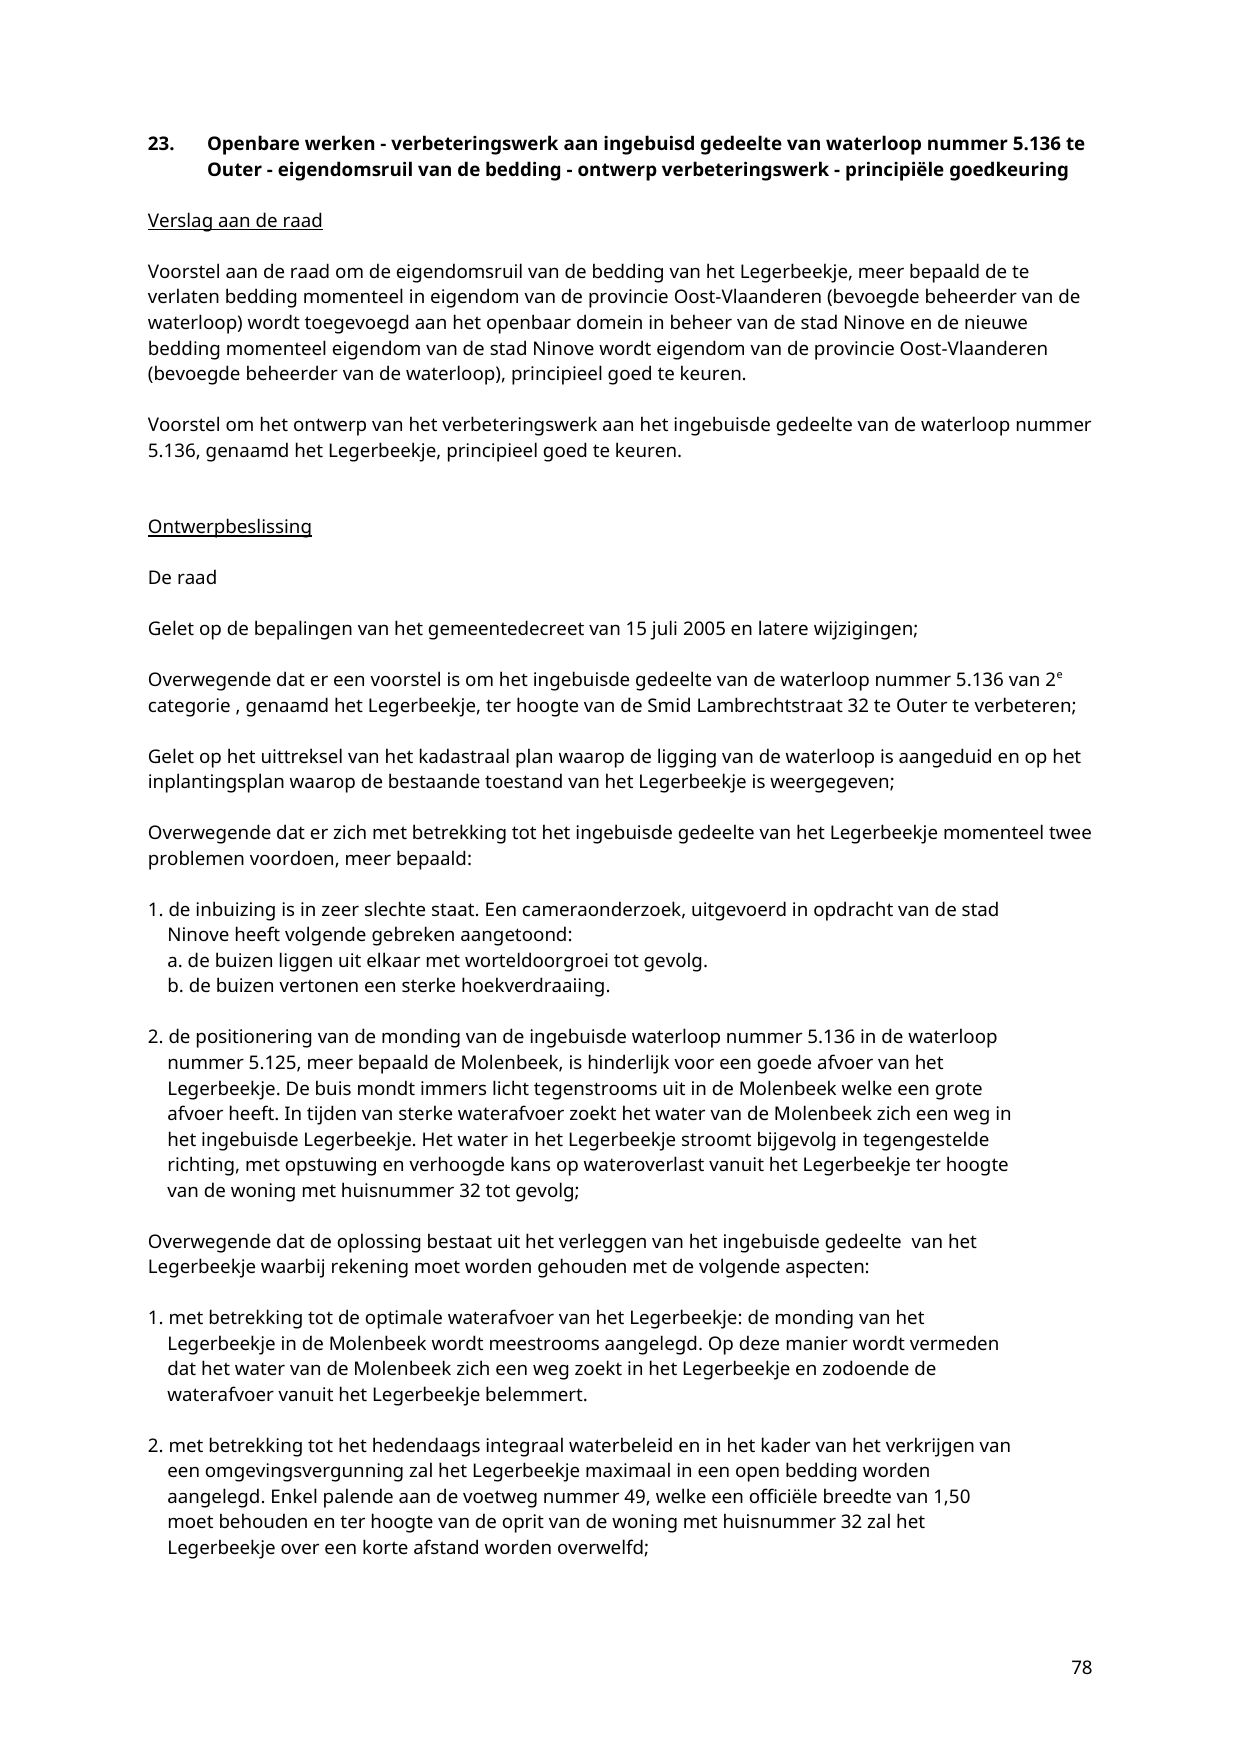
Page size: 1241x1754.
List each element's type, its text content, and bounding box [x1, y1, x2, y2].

text De raad [148, 564, 1092, 590]
text Gelet op het uittreksel van het kadastraal plan waarop de ligging van de waterloop is aangeduid en op het inplantingsplan waarop de bestaande toestand van het Legerbeekje is weergegeven; [148, 743, 1092, 794]
text Overwegende dat er een voorstel is om het ingebuisde gedeelte van de waterloop nummer 5.136 van 2e categorie , genaamd het Legerbeekje, ter hoogte van de Smid Lambrechtstraat 32 te Outer te verbeteren; [148, 667, 1092, 718]
text Voorstel om het ontwerp van het verbeteringswerk aan het ingebuisde gedeelte van de waterloop nummer 5.136, genaamd het Legerbeekje, principieel goed te keuren. [148, 411, 1092, 462]
text Legerbeekje waarbij rekening moet worden gehouden met de volgende aspecten: [148, 1253, 1092, 1279]
text moet behouden en ter hoogte van de oprit van de woning met huisnummer 32 zal het [148, 1509, 1092, 1534]
text het ingebuisde Legerbeekje. Het water in het Legerbeekje stroomt bijgevolg in tegengestelde [148, 1126, 1092, 1151]
text Legerbeekje over een korte afstand worden overwelfd; [148, 1534, 1092, 1560]
text Ninove heeft volgende gebreken aangetoond: [148, 922, 1092, 947]
text waterafvoer vanuit het Legerbeekje belemmert. [148, 1381, 1092, 1407]
text b. de buizen vertonen een sterke hoekverdraaiing. [148, 973, 1092, 998]
text 2. de positionering van de monding van de ingebuisde waterloop nummer 5.136 in de waterloop [148, 1024, 1092, 1049]
text Verslag aan de raad [148, 207, 1092, 233]
text a. de buizen liggen uit elkaar met worteldoorgroei tot gevolg. [148, 947, 1092, 973]
text 1. de inbuizing is in zeer slechte staat. Een cameraonderzoek, uitgevoerd in opdracht van de stad [148, 896, 1092, 922]
text Legerbeekje in de Molenbeek wordt meestrooms aangelegd. Op deze manier wordt vermeden [148, 1330, 1092, 1356]
text Legerbeekje. De buis mondt immers licht tegenstrooms uit in de Molenbeek welke een grote [148, 1075, 1092, 1100]
text dat het water van de Molenbeek zich een weg zoekt in het Legerbeekje en zodoende de [148, 1356, 1092, 1381]
text 2. met betrekking tot het hedendaags integraal waterbeleid en in het kader van het verkrijgen van [148, 1432, 1092, 1458]
text richting, met opstuwing en verhoogde kans op wateroverlast vanuit het Legerbeekje ter hoogte [148, 1151, 1092, 1177]
text afvoer heeft. In tijden van sterke waterafvoer zoekt het water van de Molenbeek zich een weg in [148, 1100, 1092, 1126]
text nummer 5.125, meer bepaald de Molenbeek, is hinderlijk voor een goede afvoer van het [148, 1049, 1092, 1075]
text Overwegende dat de oplossing bestaat uit het verleggen van het ingebuisde gedeelte van het [148, 1228, 1092, 1253]
text Voorstel aan de raad om de eigendomsruil van de bedding van het Legerbeekje, meer bepaald de te verlaten bedding momenteel in eigendom van de provincie Oost-Vlaanderen (bevoegde beheerder van de waterloop) wordt toegevoegd aan het openbaar domein in beheer van de stad Ninove en de nieuwe bedding momenteel eigendom van de stad Ninove wordt eigendom van de provincie Oost-Vlaanderen (bevoegde beheerder van de waterloop), principieel goed te keuren. [148, 258, 1092, 386]
text Overwegende dat er zich met betrekking tot het ingebuisde gedeelte van het Legerbeekje momenteel twee problemen voordoen, meer bepaald: [148, 820, 1092, 871]
text van de woning met huisnummer 32 tot gevolg; [148, 1177, 1092, 1202]
text 23. Openbare werken - verbeteringswerk aan ingebuisd gedeelte van waterloop nummer 5.136 te Outer - eigendomsruil van de bedding - ontwerp verbeteringswerk - principiële goedkeuring [148, 131, 1092, 182]
text aangelegd. Enkel palende aan de voetweg nummer 49, welke een officiële breedte van 1,50 [148, 1483, 1092, 1509]
text een omgevingsvergunning zal het Legerbeekje maximaal in een open bedding worden [148, 1458, 1092, 1483]
text Gelet op de bepalingen van het gemeentedecreet van 15 juli 2005 en latere wijzigingen; [148, 616, 1092, 641]
text 1. met betrekking tot de optimale waterafvoer van het Legerbeekje: de monding van het [148, 1304, 1092, 1330]
text Ontwerpbeslissing [148, 513, 1092, 539]
